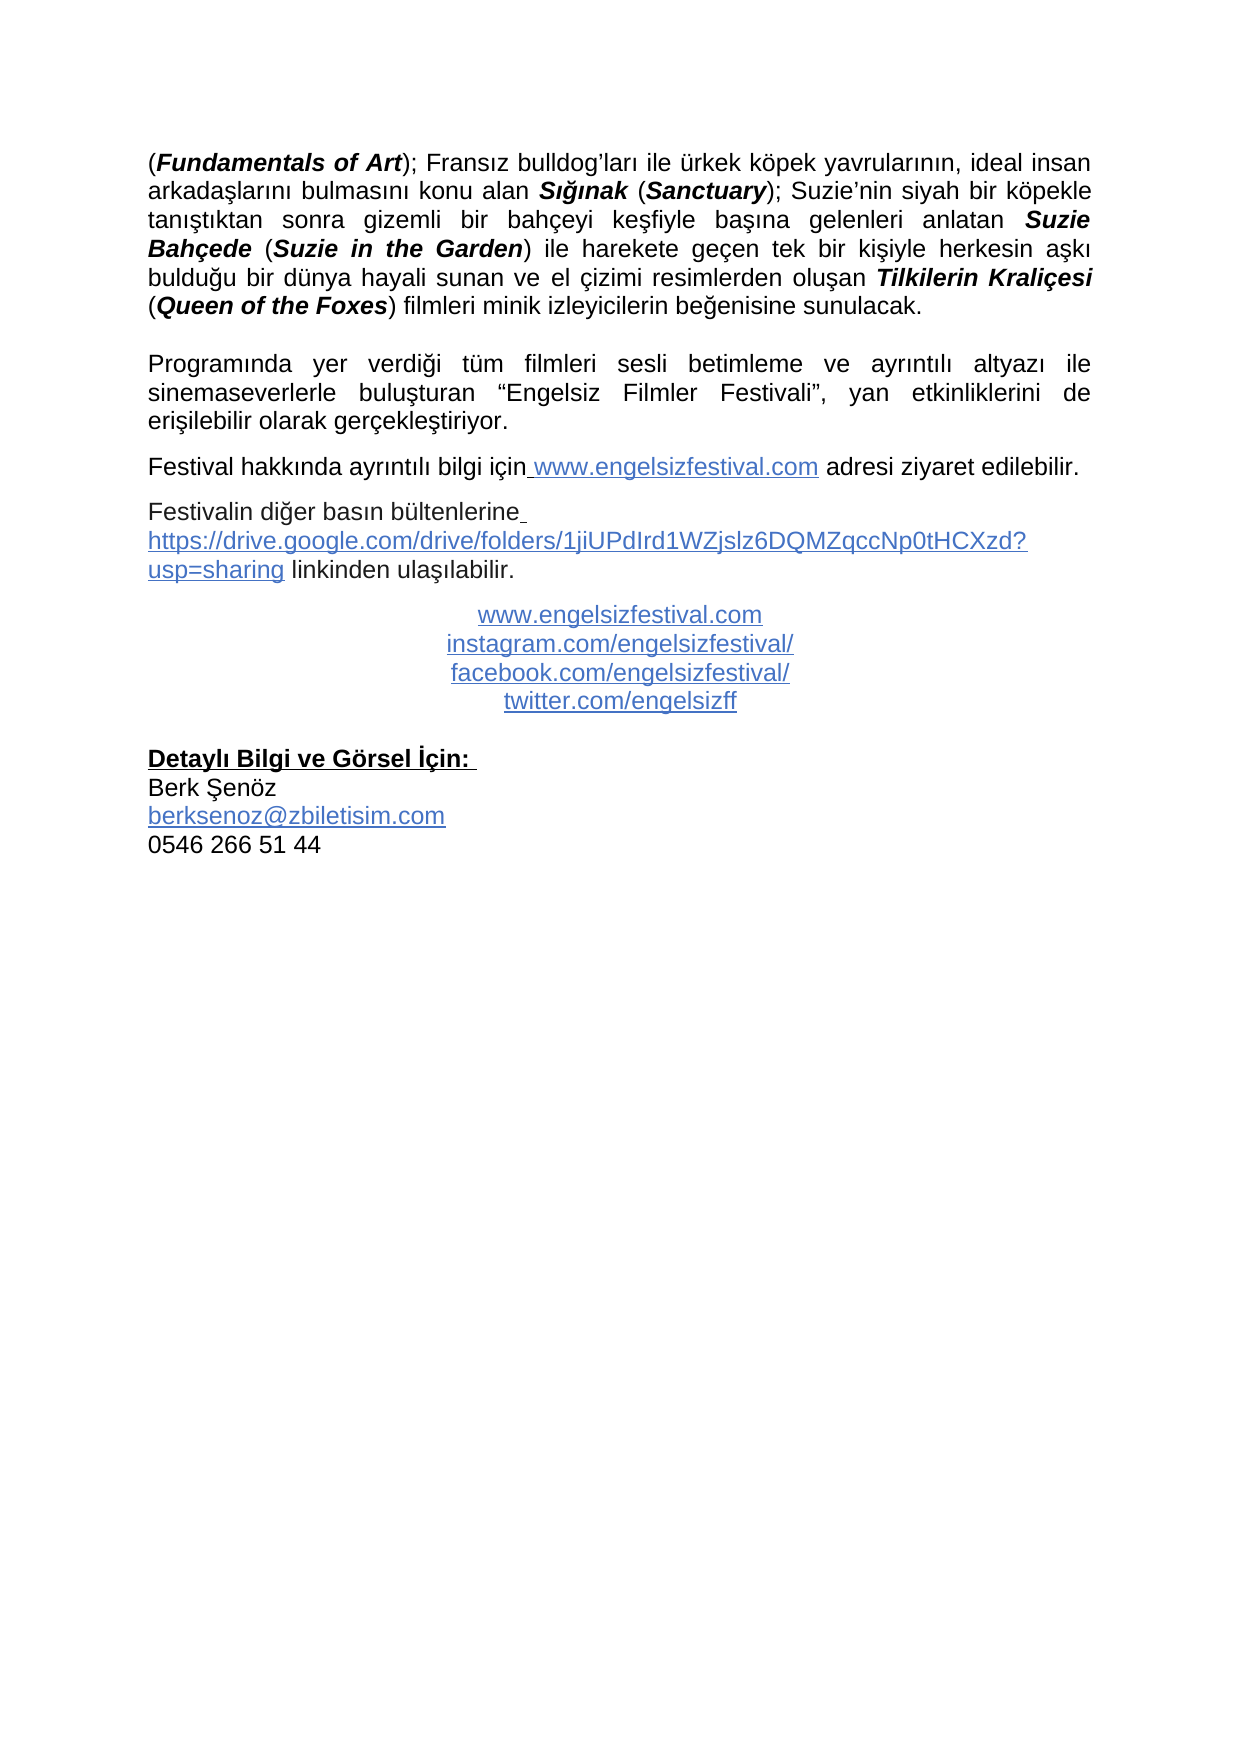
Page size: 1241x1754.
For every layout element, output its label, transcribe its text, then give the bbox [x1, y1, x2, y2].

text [148, 148, 1093, 320]
text Festival hakkında ayrıntılı bilgi için www.engelsizfestival.com adresi ziyaret edilebilir. [148, 452, 1093, 481]
text www.engelsizfestival.com [148, 600, 1093, 629]
text Programında yer verdiği tüm filmleri sesli betimleme ve ayrıntılı altyazı ile sinemaseverlerle buluşturan “Engelsiz Filmler Festivali”, yan etkinliklerini de erişilebilir olarak gerçekleştiriyor. [148, 349, 1093, 435]
text berksenoz@zbiletisim.com [148, 801, 1093, 830]
text Detaylı Bilgi ve Görsel İçin: [148, 715, 1093, 773]
text Berk Şenöz [148, 773, 1093, 801]
text twitter.com/engelsizff [148, 686, 1093, 715]
text 0546 266 51 44 [148, 830, 1093, 859]
text Festivalin diğer basın bültenlerine https://drive.google.com/drive/folders/1jiUPdIrd1WZjslz6DQMZqccNp0tHCXzd?usp=sharing linkinden ulaşılabilir. [148, 497, 1093, 583]
text instagram.com/engelsizfestival/ [148, 629, 1093, 658]
text facebook.com/engelsizfestival/ [148, 658, 1093, 686]
